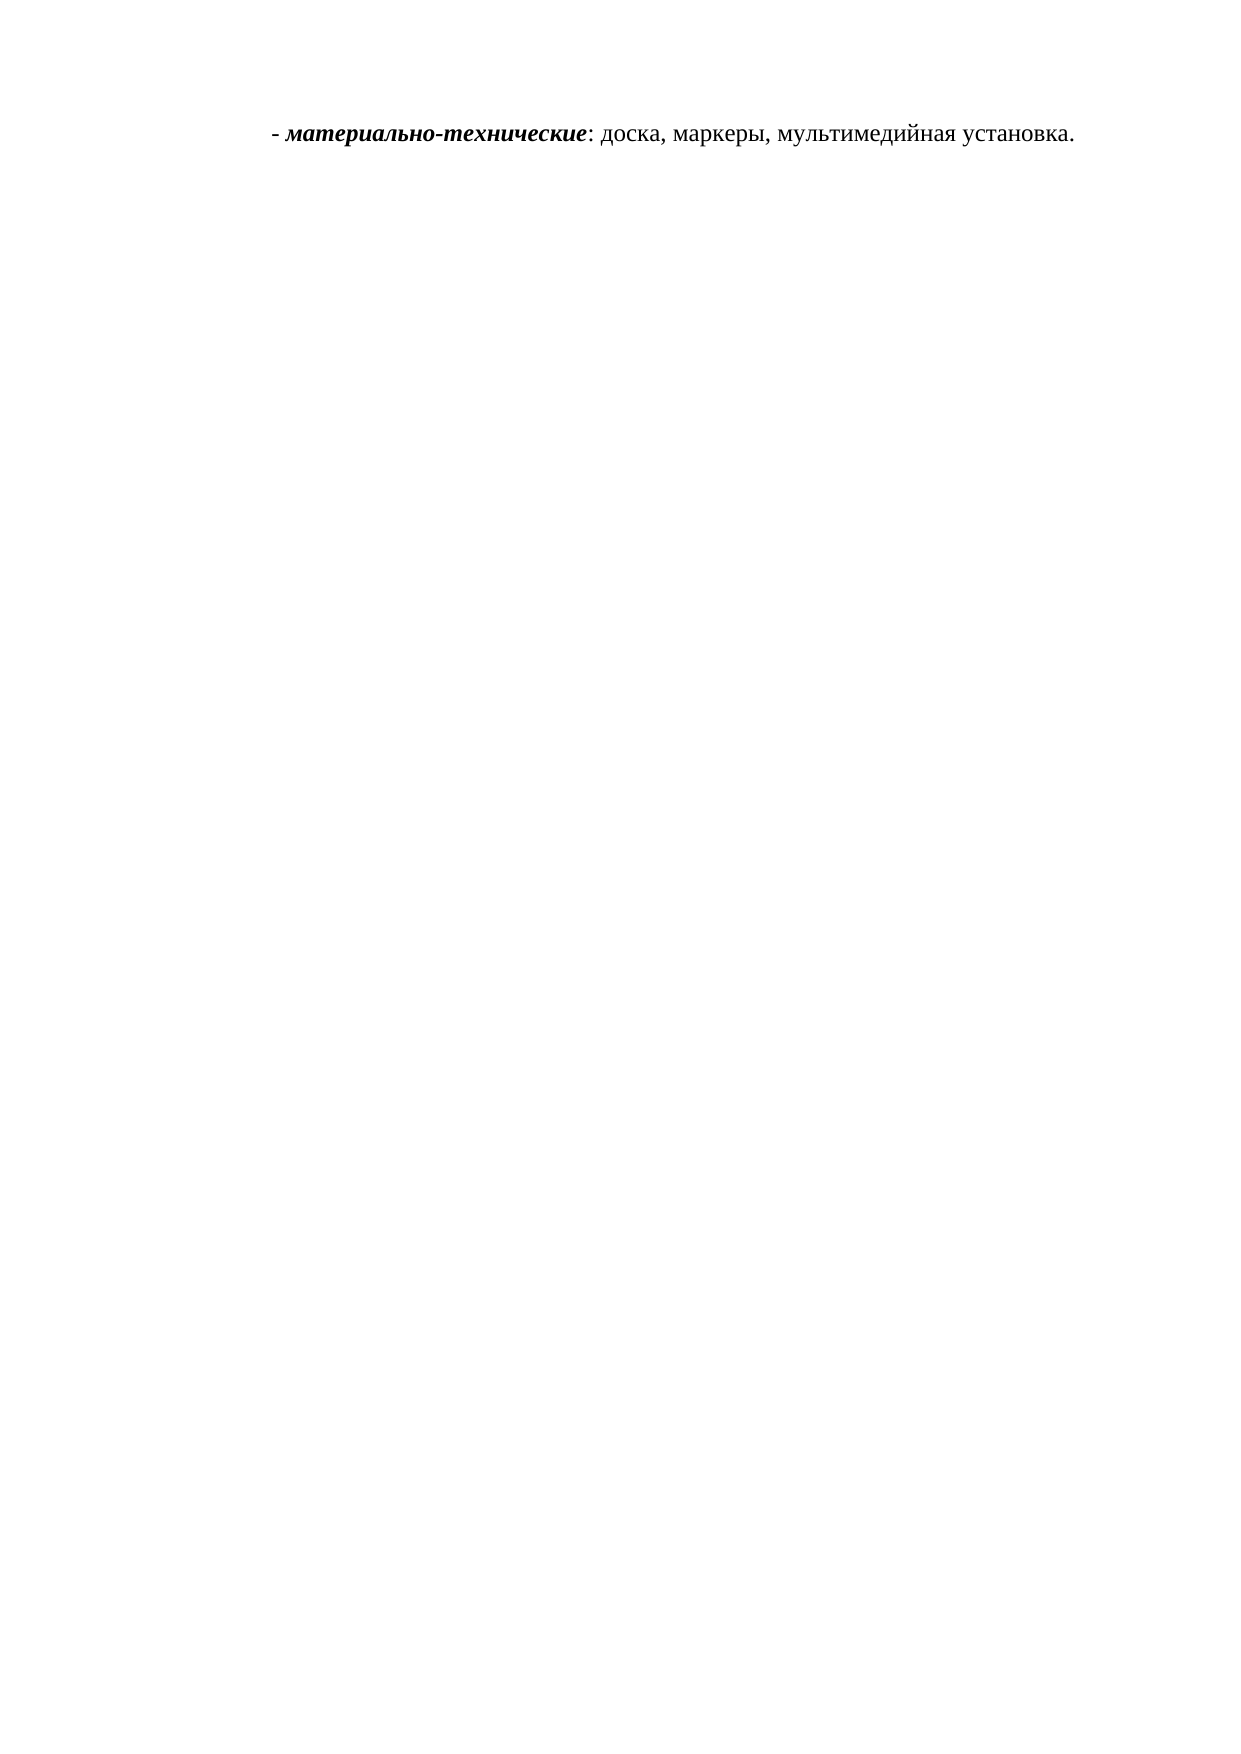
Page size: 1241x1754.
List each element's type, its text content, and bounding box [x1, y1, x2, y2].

text - материально-технические: доска, маркеры, мультимедийная установка. [271, 118, 1152, 147]
